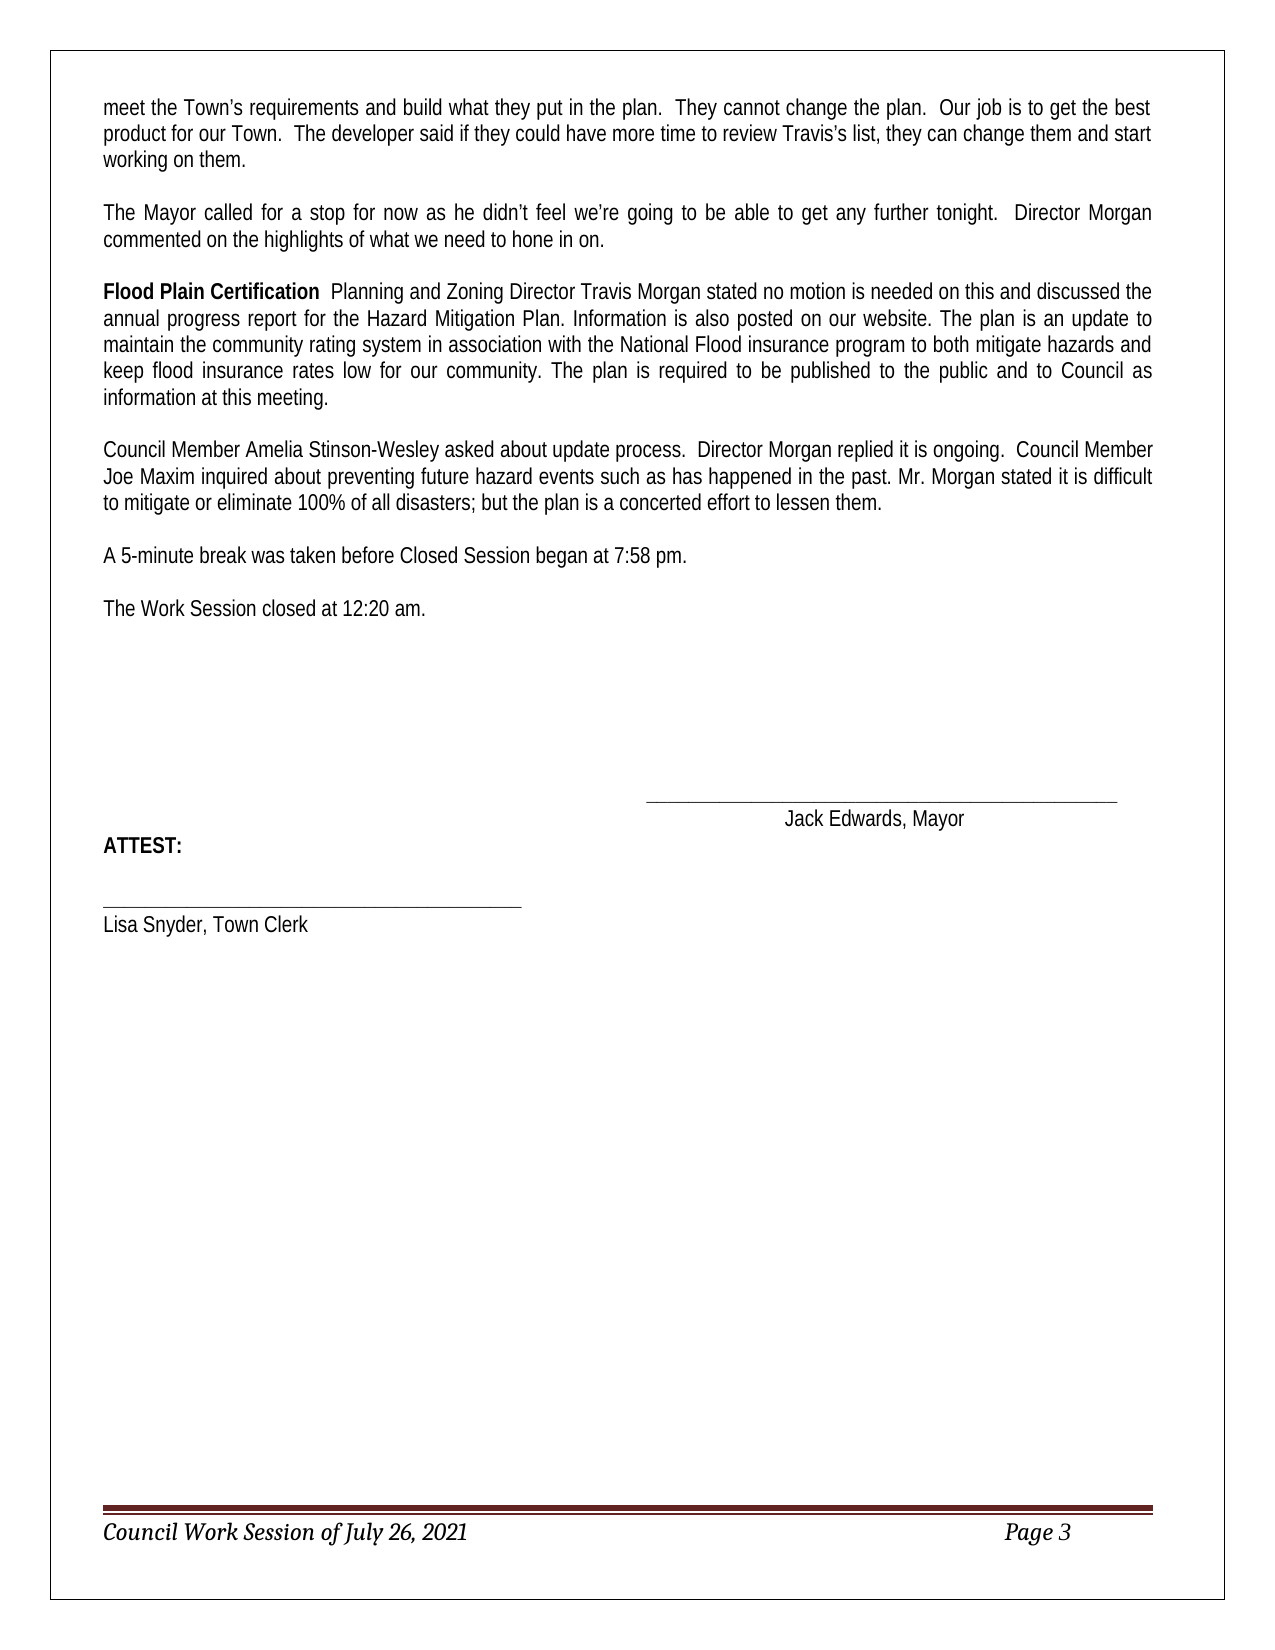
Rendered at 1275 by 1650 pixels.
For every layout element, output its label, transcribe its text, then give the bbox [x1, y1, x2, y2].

text A 5-minute break was taken before Closed Session began at 7:58 pm. [103, 542, 1153, 568]
list ________________________________________ [103, 884, 1153, 911]
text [103, 94, 1153, 173]
text Flood Plain Certification Planning and Zoning Director Travis Morgan stated no motion is needed on this and discussed the annual progress report for the Hazard Mitigation Plan. Information is also posted on our website. The plan is an update to maintain the community rating system in association with the National Flood insurance program to both mitigate hazards and keep flood insurance rates low for our community. The plan is required to be published to the public and to Council as information at this meeting. [103, 278, 1153, 410]
text The Mayor called for a stop for now as he didn’t feel we’re going to be able to get any further tonight. Director Morgan commented on the highlights of what we need to hone in on. [103, 199, 1153, 252]
text _____________________________________________ [182, 726, 1153, 805]
list ATTEST: [103, 832, 1153, 858]
text The Work Session closed at 12:20 am. [103, 594, 1153, 621]
list Jack Edwards, Mayor [103, 805, 1153, 832]
text Council Member Amelia Stinson-Wesley asked about update process. Director Morgan replied it is ongoing. Council Member Joe Maxim inquired about preventing future hazard events such as has happened in the past. Mr. Morgan stated it is difficult to mitigate or eliminate 100% of all disasters; but the plan is a concerted effort to lessen them. [103, 436, 1153, 515]
text Lisa Snyder, Town Clerk [103, 911, 1153, 937]
